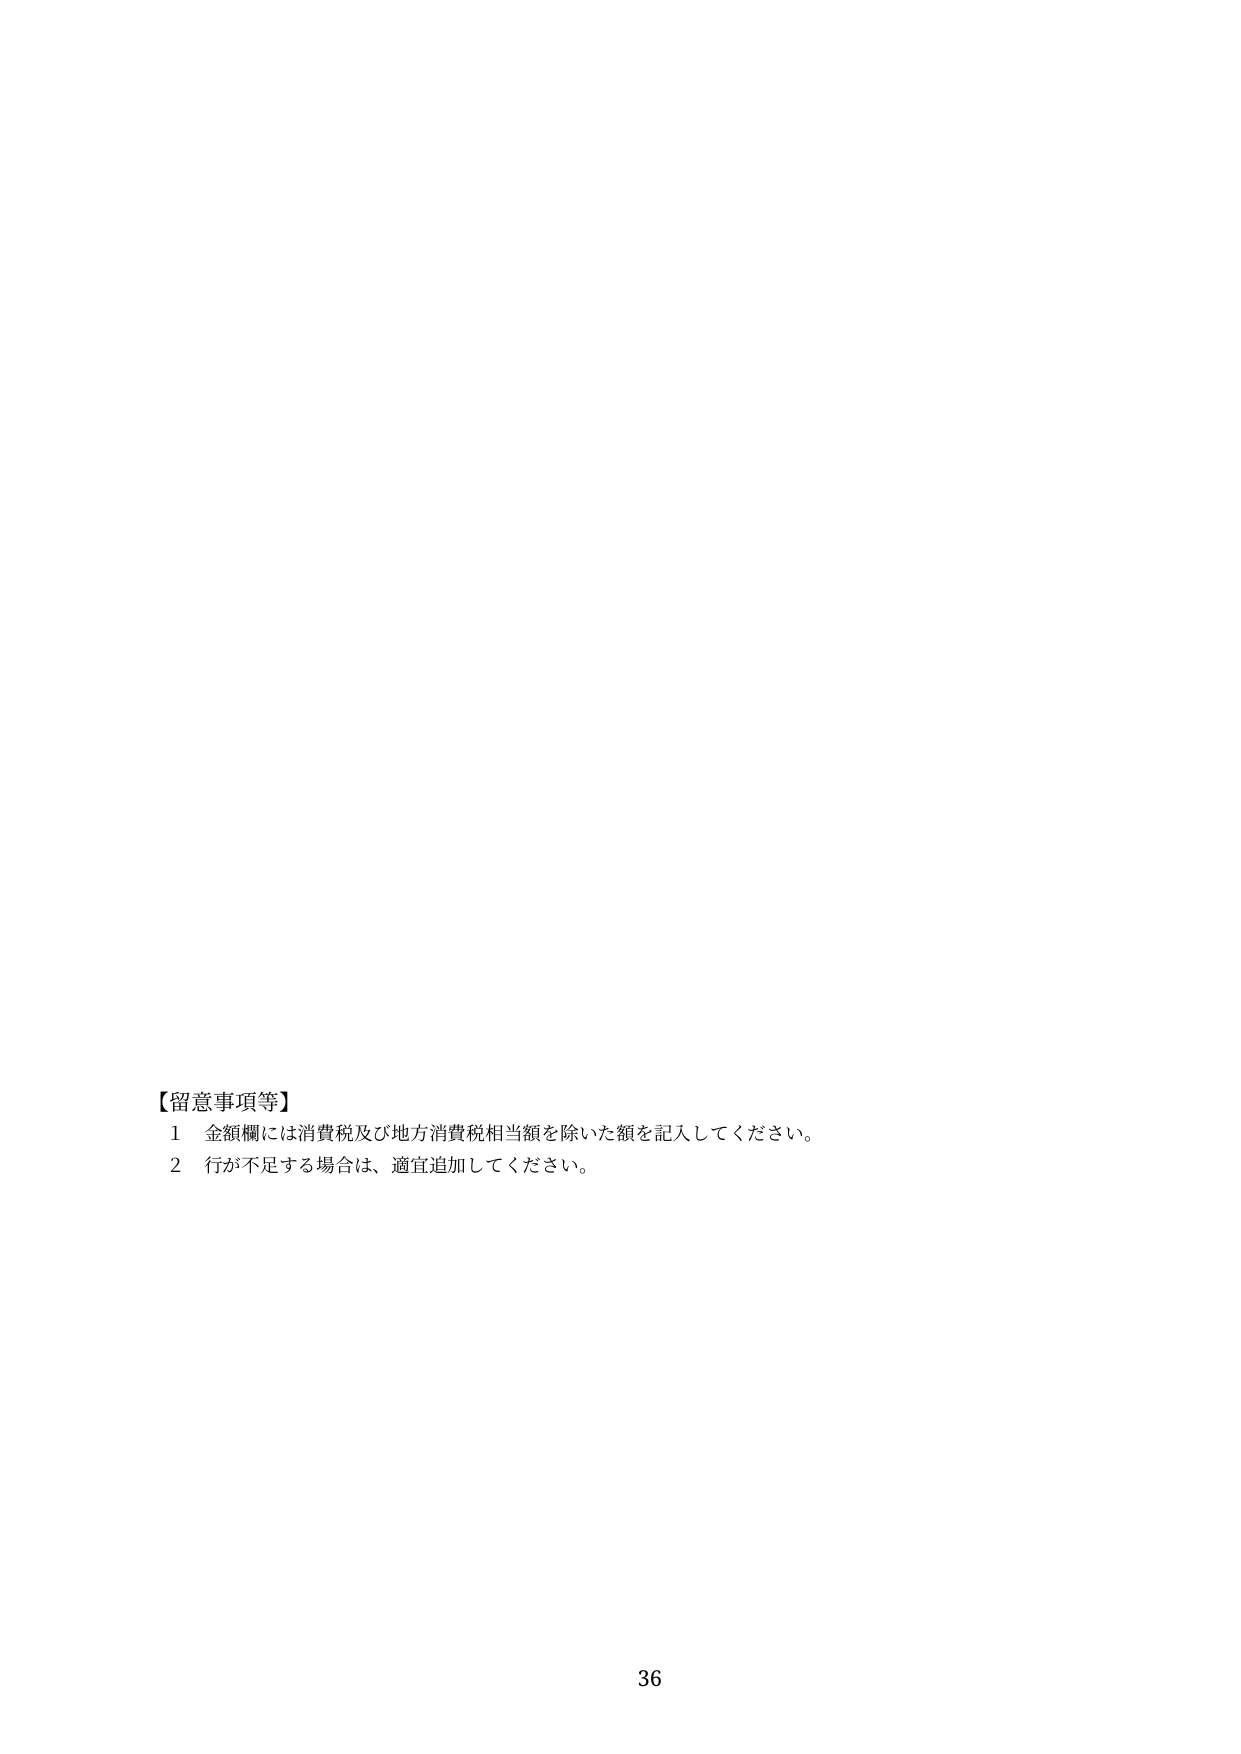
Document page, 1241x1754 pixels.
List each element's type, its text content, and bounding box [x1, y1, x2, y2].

text ２ 行が不足する場合は、適宜追加してください。 [148, 1148, 1152, 1181]
text １ 金額欄には消費税及び地方消費税相当額を除いた額を記入してください。 [148, 1116, 1152, 1148]
text 【留意事項等】 [148, 1084, 1152, 1116]
